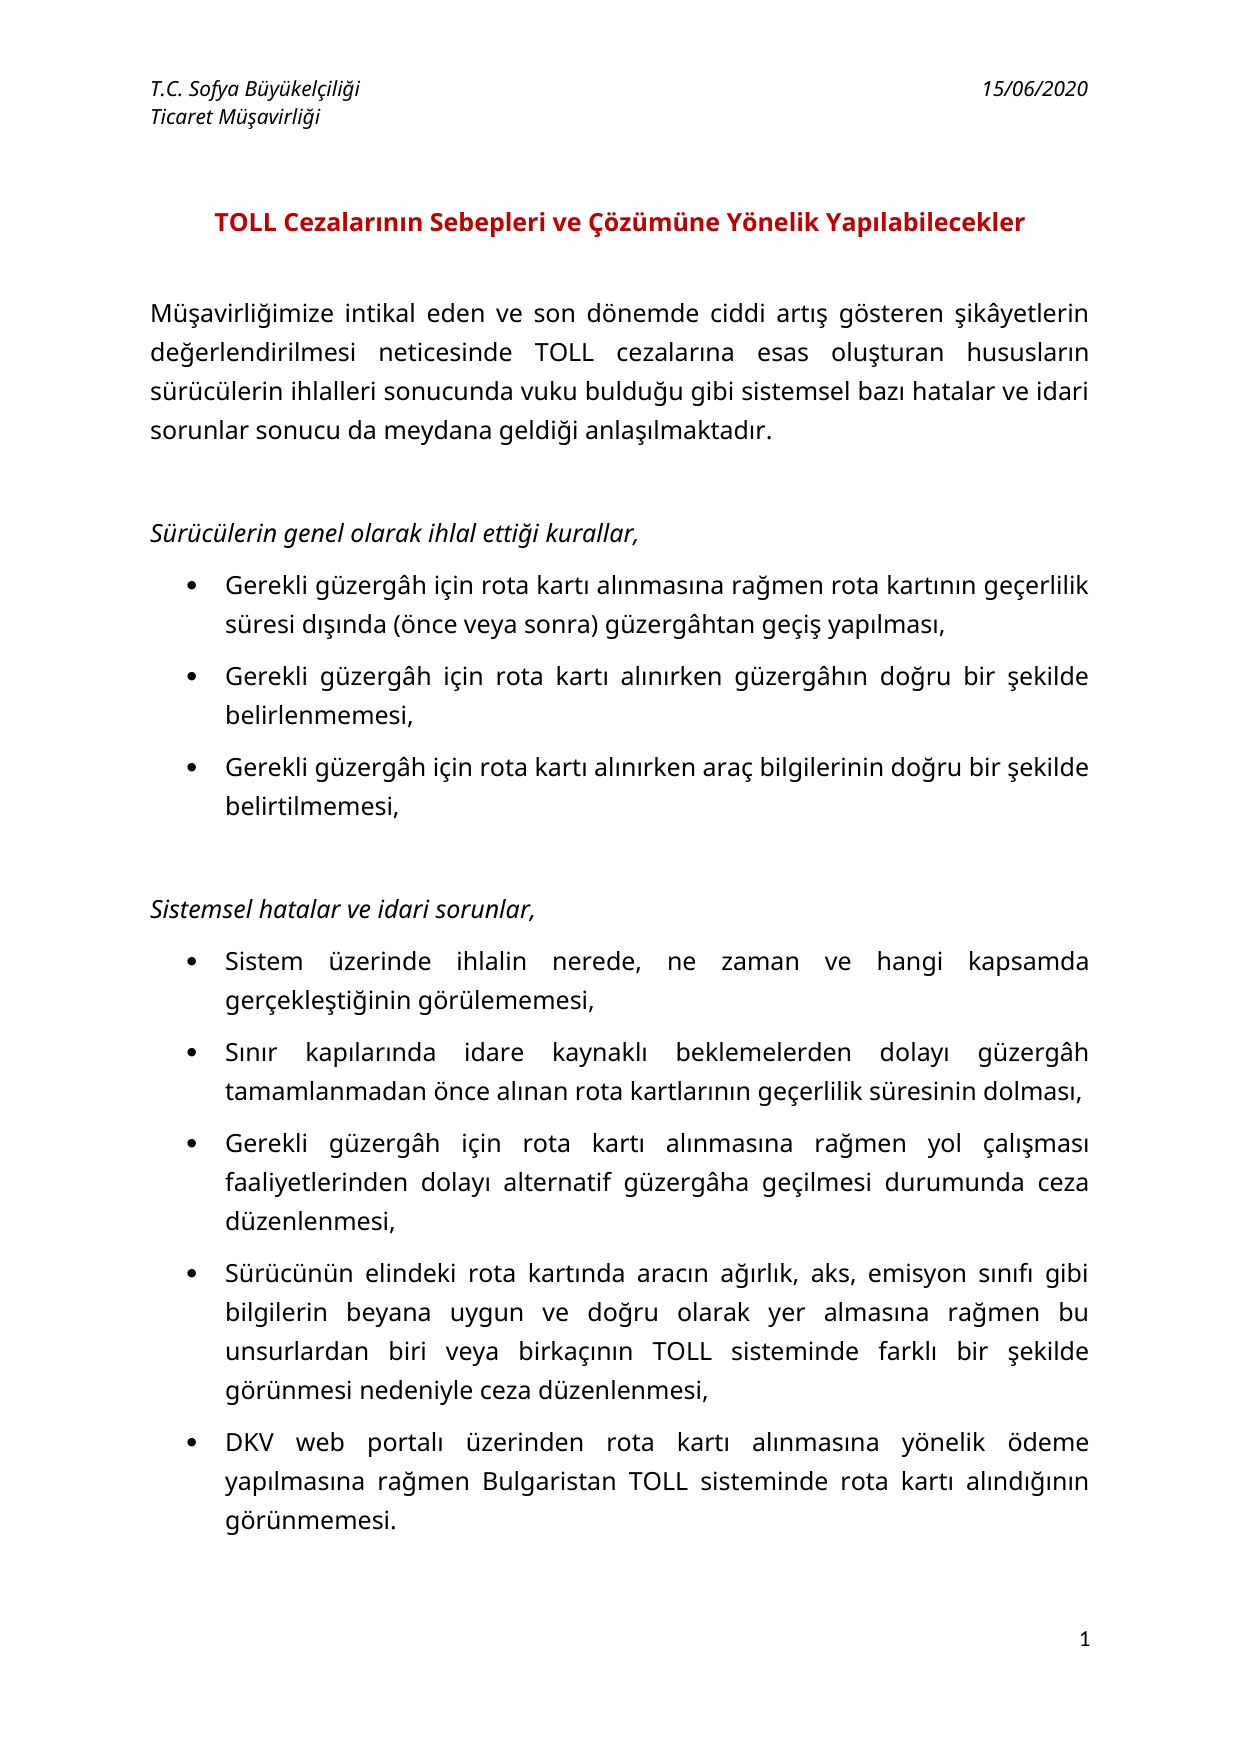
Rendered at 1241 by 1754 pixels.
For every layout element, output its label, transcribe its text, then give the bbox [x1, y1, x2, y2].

list Gerekli güzergâh için rota kartı alınmasına rağmen yol çalışması faaliyetlerinden dolayı alternatif güzergâha geçilmesi durumunda ceza düzenlenmesi, [187, 1125, 1090, 1238]
list Sürücünün elindeki rota kartında aracın ağırlık, aks, emisyon sınıfı gibi bilgilerin beyana uygun ve doğru olarak yer almasına rağmen bu unsurlardan biri veya birkaçının TOLL sisteminde farklı bir şekilde görünmesi nedeniyle ceza düzenlenmesi, [187, 1255, 1090, 1407]
text TOLL Cezalarının Sebepleri ve Çözümüne Yönelik Yapılabilecekler [150, 204, 1090, 238]
text Müşavirliğimize intikal eden ve son dönemde ciddi artış gösteren şikâyetlerin değerlendirilmesi neticesinde TOLL cezalarına esas oluşturan hususların sürücülerin ihlalleri sonucunda vuku bulduğu gibi sistemsel bazı hatalar ve idari sorunlar sonucu da meydana geldiği anlaşılmaktadır. [150, 295, 1090, 447]
list Sınır kapılarında idare kaynaklı beklemelerden dolayı güzergâh tamamlanmadan önce alınan rota kartlarının geçerlilik süresinin dolması, [187, 1034, 1090, 1108]
text Sistemsel hatalar ve idari sorunlar, [150, 892, 1090, 926]
list Sistem üzerinde ihlalin nerede, ne zaman ve hangi kapsamda gerçekleştiğinin görülememesi, [187, 944, 1090, 1017]
text Sürücülerin genel olarak ihlal ettiği kurallar, [150, 516, 1090, 550]
list Gerekli güzergâh için rota kartı alınırken araç bilgilerinin doğru bir şekilde belirtilmemesi, [187, 749, 1090, 823]
list Gerekli güzergâh için rota kartı alınmasına rağmen rota kartının geçerlilik süresi dışında (önce veya sonra) güzergâhtan geçiş yapılması, [187, 568, 1090, 641]
list DKV web portalı üzerinden rota kartı alınmasına yönelik ödeme yapılmasına rağmen Bulgaristan TOLL sisteminde rota kartı alındığının görünmemesi. [187, 1424, 1090, 1537]
list Gerekli güzergâh için rota kartı alınırken güzergâhın doğru bir şekilde belirlenmemesi, [187, 659, 1090, 732]
